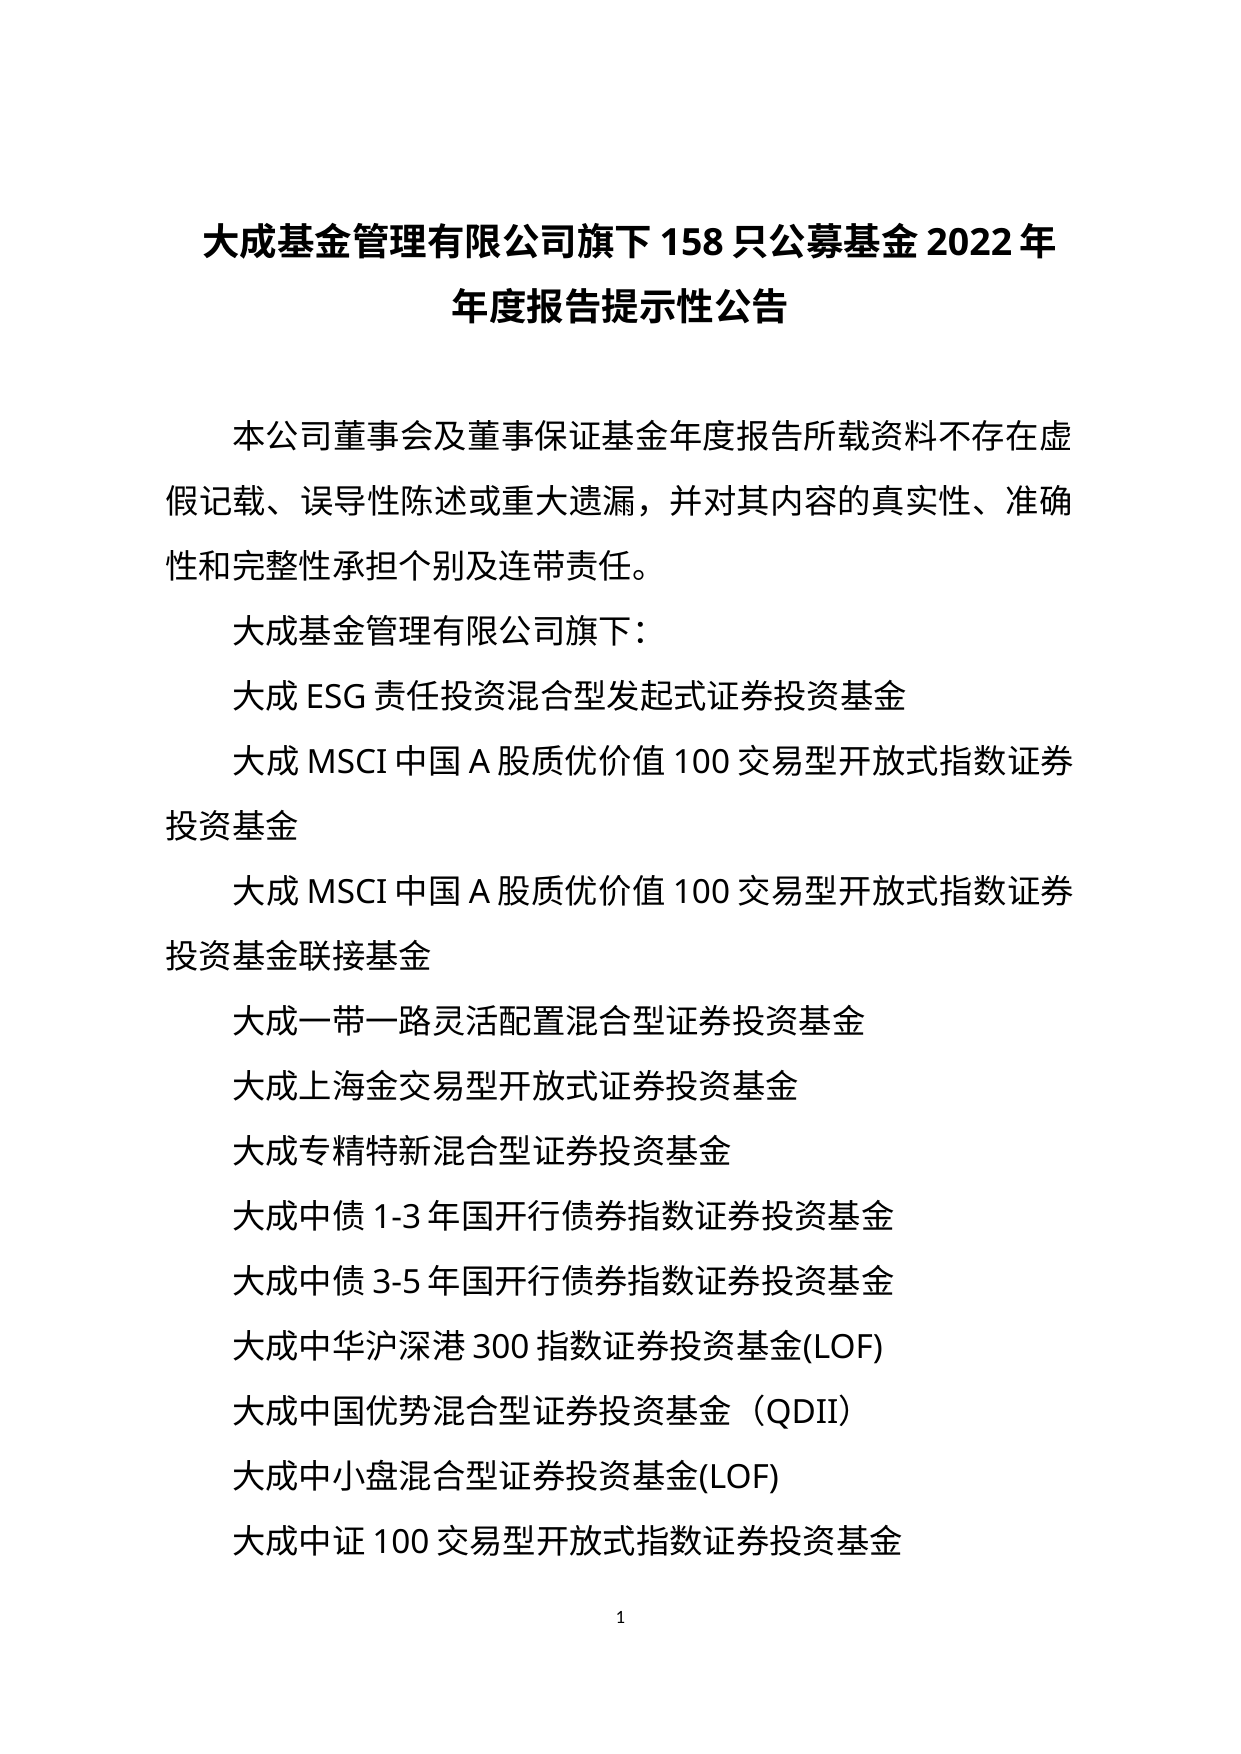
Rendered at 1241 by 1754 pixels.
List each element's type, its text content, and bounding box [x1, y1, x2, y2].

text 大成中债1-3年国开行债券指数证券投资基金 [165, 1182, 1075, 1247]
text 大成ESG责任投资混合型发起式证券投资基金 [165, 662, 1075, 727]
text 本公司董事会及董事保证基金年度报告所载资料不存在虚假记载、误导性陈述或重大遗漏，并对其内容的真实性、准确性和完整性承担个别及连带责任。 [165, 402, 1075, 597]
text 大成基金管理有限公司旗下： [165, 597, 1075, 662]
text 大成专精特新混合型证券投资基金 [165, 1117, 1075, 1182]
text 大成基金管理有限公司旗下158只公募基金2022年年度报告提示性公告 [165, 207, 1075, 337]
text 大成中华沪深港300指数证券投资基金(LOF) [165, 1312, 1075, 1377]
text 大成上海金交易型开放式证券投资基金 [165, 1052, 1075, 1117]
text 大成中债3-5年国开行债券指数证券投资基金 [165, 1247, 1075, 1312]
text 大成中小盘混合型证券投资基金(LOF) [165, 1442, 1075, 1507]
text 大成中国优势混合型证券投资基金（QDII） [165, 1377, 1075, 1442]
text 大成MSCI中国A股质优价值100交易型开放式指数证券投资基金联接基金 [165, 857, 1075, 987]
text 大成MSCI中国A股质优价值100交易型开放式指数证券投资基金 [165, 727, 1075, 857]
text 大成一带一路灵活配置混合型证券投资基金 [165, 987, 1075, 1052]
text 大成中证100交易型开放式指数证券投资基金 [165, 1507, 1075, 1572]
